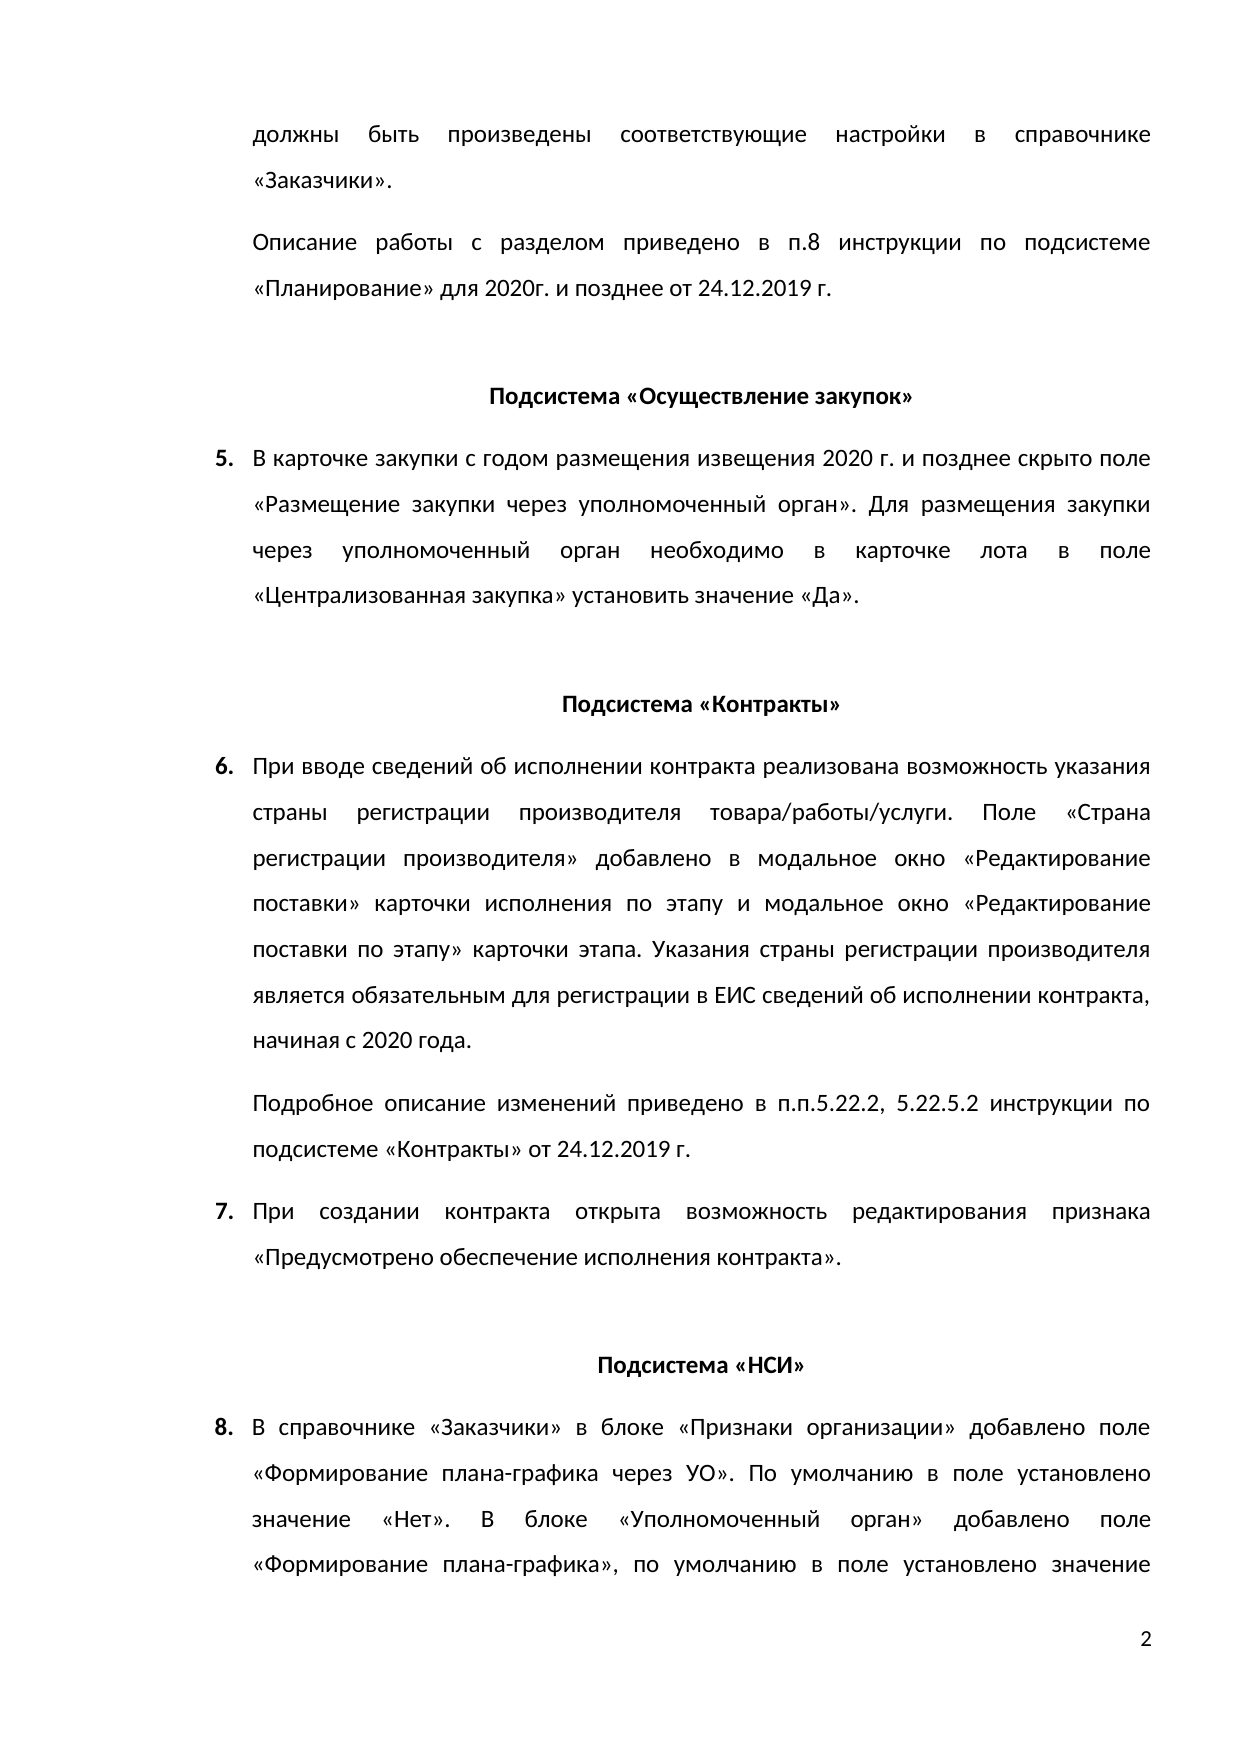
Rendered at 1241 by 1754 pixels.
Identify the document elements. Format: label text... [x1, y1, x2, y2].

list В карточке закупки с годом размещения извещения 2020 г. и позднее скрыто поле «Размещение закупки через уполномоченный орган». Для размещения закупки через уполномоченный орган необходимо в карточке лота в поле «Централизованная закупка» установить значение «Да». [215, 442, 1152, 610]
list При создании контракта открыта возможность редактирования признака «Предусмотрено обеспечение исполнения контракта». [215, 1195, 1152, 1271]
list При вводе сведений об исполнении контракта реализована возможность указания страны регистрации производителя товара/работы/услуги. Поле «Страна регистрации производителя» добавлено в модальное окно «Редактирование поставки» карточки исполнения по этапу и модальное окно «Редактирование поставки по этапу» карточки этапа. Указания страны регистрации производителя является обязательным для регистрации в ЕИС сведений об исполнении контракта, начиная с 2020 года. [215, 750, 1152, 1055]
list Подсистема «Осуществление закупок» [252, 380, 1152, 411]
list Подробное описание изменений приведено в п.п.5.22.2, 5.22.5.2 инструкции по подсистеме «Контракты» от 24.12.2019 г. [252, 1087, 1152, 1163]
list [215, 118, 1152, 194]
list Подсистема «Контракты» [252, 688, 1152, 718]
list Подсистема «НСИ» [252, 1349, 1152, 1379]
list Описание работы с разделом приведено в п.8 инструкции по подсистеме «Планирование» для 2020г. и позднее от 24.12.2019 г. [252, 226, 1152, 302]
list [214, 1411, 1152, 1579]
